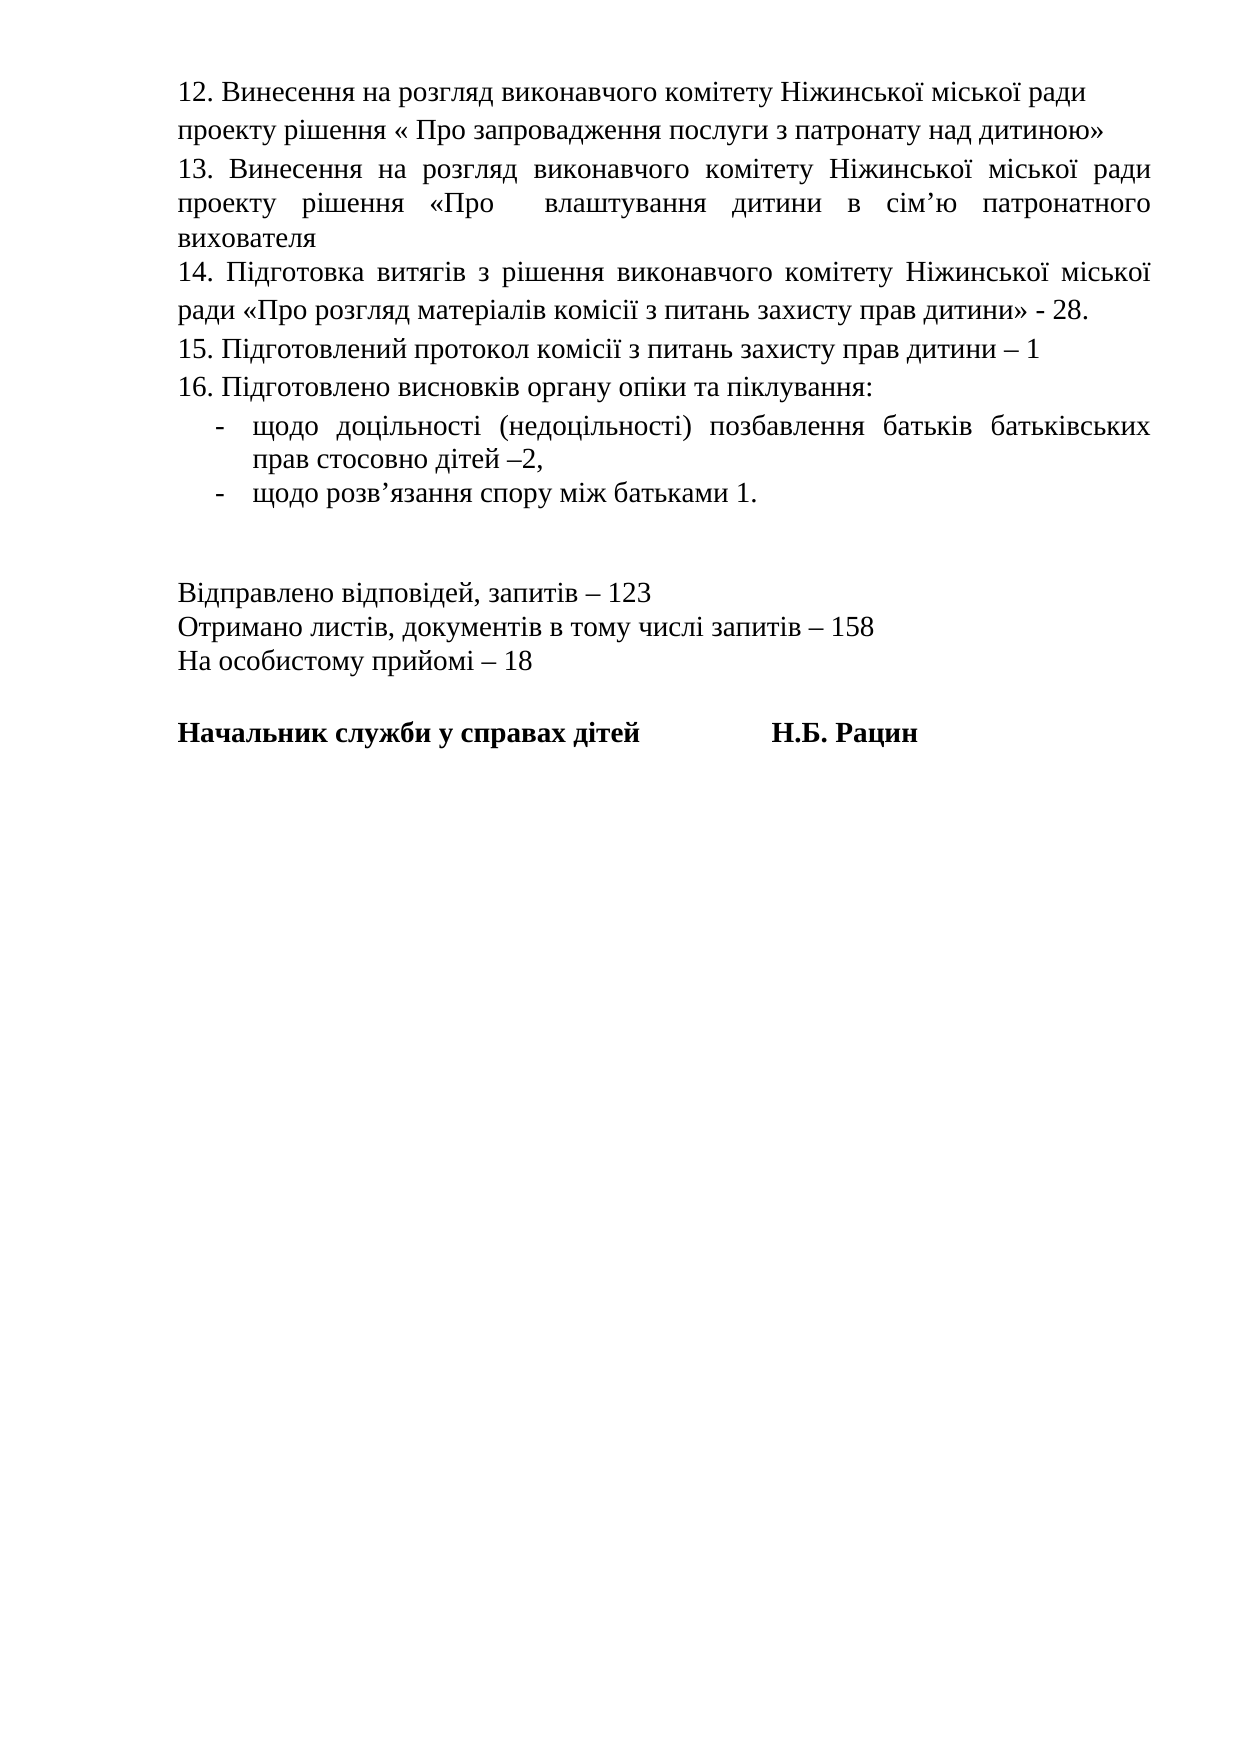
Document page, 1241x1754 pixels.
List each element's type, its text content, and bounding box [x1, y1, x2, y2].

list щодо доцільності (недоцільності) позбавлення батьків батьківських прав стосовно дітей –2, [215, 408, 1152, 475]
list щодо розв’язання спору між батьками 1. [215, 475, 1152, 508]
text Отримано листів, документів в тому числі запитів – 158 [177, 609, 1152, 643]
text 12. Винесення на розгляд виконавчого комітету Ніжинської міської ради проекту рішення « Про запровадження послуги з патронату над дитиною» [177, 74, 1152, 146]
text Начальник служби у справах дітей Н.Б. Рацин [177, 715, 1152, 748]
text 14. Підготовка витягів з рішення виконавчого комітету Ніжинської міської ради «Про розгляд матеріалів комісії з питань захисту прав дитини» - 28. [177, 254, 1152, 326]
text 16. Підготовлено висновків органу опіки та піклування: [177, 369, 1152, 403]
text 15. Підготовлений протокол комісії з питань захисту прав дитини – 1 [177, 331, 1152, 364]
text 13. Винесення на розгляд виконавчого комітету Ніжинської міської ради проекту рішення «Про влаштування дитини в сім’ю патронатного вихователя [177, 151, 1152, 254]
text На особистому прийомі – 18 [177, 643, 1152, 676]
text Відправлено відповідей, запитів – 123 [177, 576, 1152, 609]
